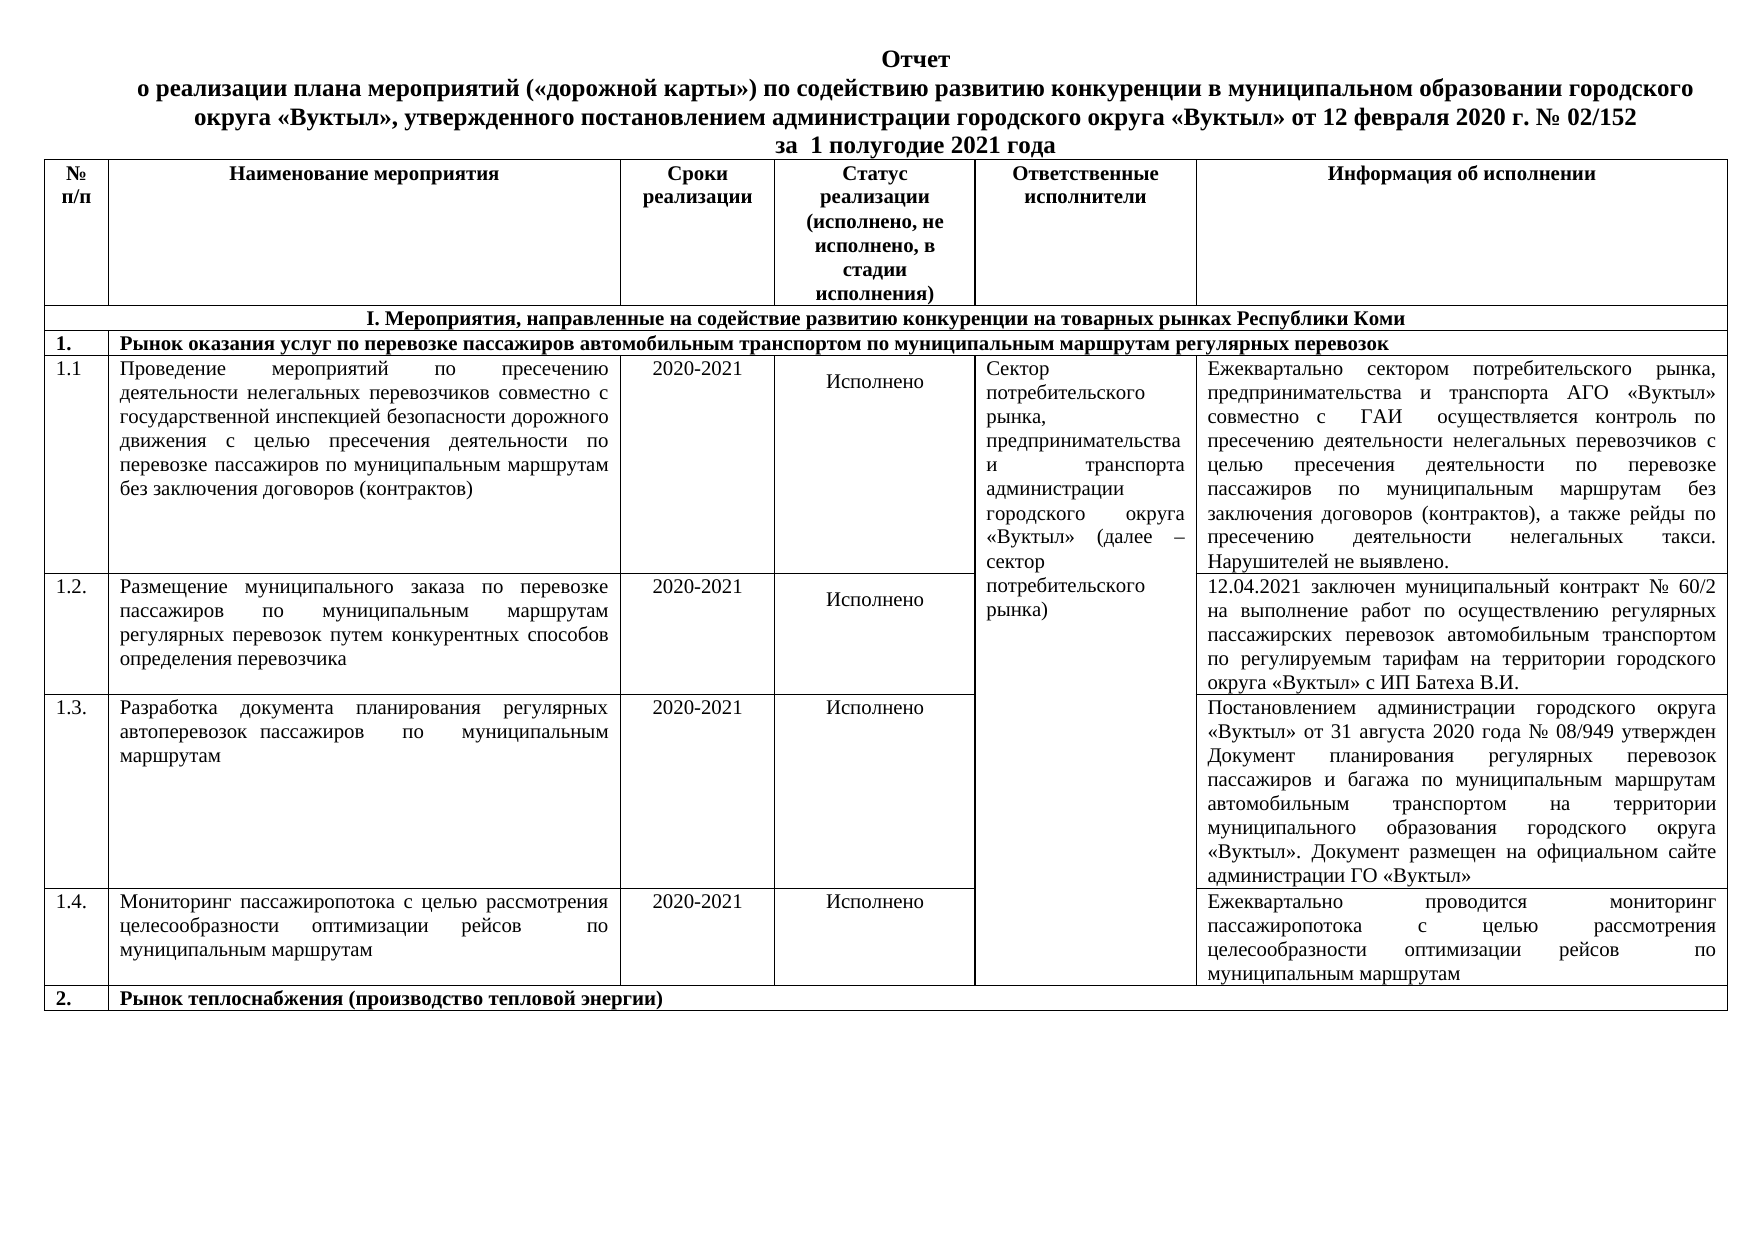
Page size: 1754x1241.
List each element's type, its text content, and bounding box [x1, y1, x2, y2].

table_cell Ежеквартально сектором потребительского рынка, предпринимательства и транспорта АГО «Вуктыл» совместно с ГАИ осуществляется контроль по пресечению деятельности нелегальных перевозчиков с целью пресечения деятельности по перевозке пассажиров по муниципальным маршрутам без заключения договоров (контрактов), а также рейды по пресечению деятельности нелегальных такси. Нарушителей не выявлено. [1197, 356, 1727, 573]
table_cell Исполнено [775, 356, 974, 573]
table_cell Размещение муниципального заказа по перевозке пассажиров по муниципальным маршрутам регулярных перевозок путем конкурентных способов определения перевозчика [109, 574, 620, 694]
table_cell Исполнено [775, 574, 974, 694]
table_cell 1.1 [45, 356, 108, 573]
table_cell Рынок оказания услуг по перевозке пассажиров автомобильным транспортом по муниципальным маршрутам регулярных перевозок [109, 331, 1727, 355]
table_cell 1.2. [45, 574, 108, 694]
table_cell Постановлением администрации городского округа «Вуктыл» от 31 августа 2020 года № 08/949 утвержден Документ планирования регулярных перевозок пассажиров и багажа по муниципальным маршрутам автомобильным транспортом на территории муниципального образования городского округа «Вуктыл». Документ размещен на официальном сайте администрации ГО «Вуктыл» [1197, 695, 1727, 887]
text о реализации плана мероприятий («дорожной карты») по содействию развитию конкуренции в муниципальном образовании городского округа «Вуктыл», утвержденного постановлением администрации городского округа «Вуктыл» от 12 февраля 2020 г. № 02/152 [133, 73, 1698, 131]
table_cell Исполнено [775, 889, 974, 985]
table_header Сроки реализации [621, 160, 774, 305]
table_header Наименование мероприятия [109, 160, 620, 305]
table_cell Ежеквартально проводится мониторинг пассажиропотока с целью рассмотрения целесообразности оптимизации рейсов по муниципальным маршрутам [1197, 889, 1727, 985]
table_cell 1.3. [45, 695, 108, 887]
table_header № п/п [45, 160, 108, 305]
table_cell 2020-2021 [621, 574, 774, 694]
table_header Информация об исполнении [1197, 160, 1727, 305]
table_cell 1. [45, 331, 108, 355]
text Отчет [133, 44, 1698, 73]
table_cell 2020-2021 [621, 356, 774, 573]
table_cell 12.04.2021 заключен муниципальный контракт № 60/2 на выполнение работ по осуществлению регулярных пассажирских перевозок автомобильным транспортом по регулируемым тарифам на территории городского округа «Вуктыл» с ИП Батеха В.И. [1197, 574, 1727, 694]
table_cell 2020-2021 [621, 889, 774, 985]
table_header Ответственные исполнители [976, 160, 1196, 305]
text за 1 полугодие 2021 года [133, 131, 1698, 159]
table_cell I. Мероприятия, направленные на содействие развитию конкуренции на товарных рынках Республики Коми [45, 306, 1727, 330]
table_cell 1.4. [45, 889, 108, 985]
table_cell 2020-2021 [621, 695, 774, 887]
table_cell Мониторинг пассажиропотока с целью рассмотрения целесообразности оптимизации рейсов по муниципальным маршрутам [109, 889, 620, 985]
table_cell Проведение мероприятий по пресечению деятельности нелегальных перевозчиков совместно с государственной инспекцией безопасности дорожного движения с целью пресечения деятельности по перевозке пассажиров по муниципальным маршрутам без заключения договоров (контрактов) [109, 356, 620, 573]
table_cell Исполнено [775, 695, 974, 887]
table_cell Разработка документа планирования регулярных автоперевозок пассажиров по муниципальным маршрутам [109, 695, 620, 887]
table_cell Сектор потребительского рынка, предпринимательства и транспорта администрации городского округа «Вуктыл» (далее – сектор потребительского рынка) [976, 356, 1196, 985]
table_cell 2. [45, 986, 108, 1010]
table_cell Рынок теплоснабжения (производство тепловой энергии) [109, 986, 1727, 1010]
table_header Статус реализации (исполнено, не исполнено, в стадии исполнения) [775, 160, 974, 305]
